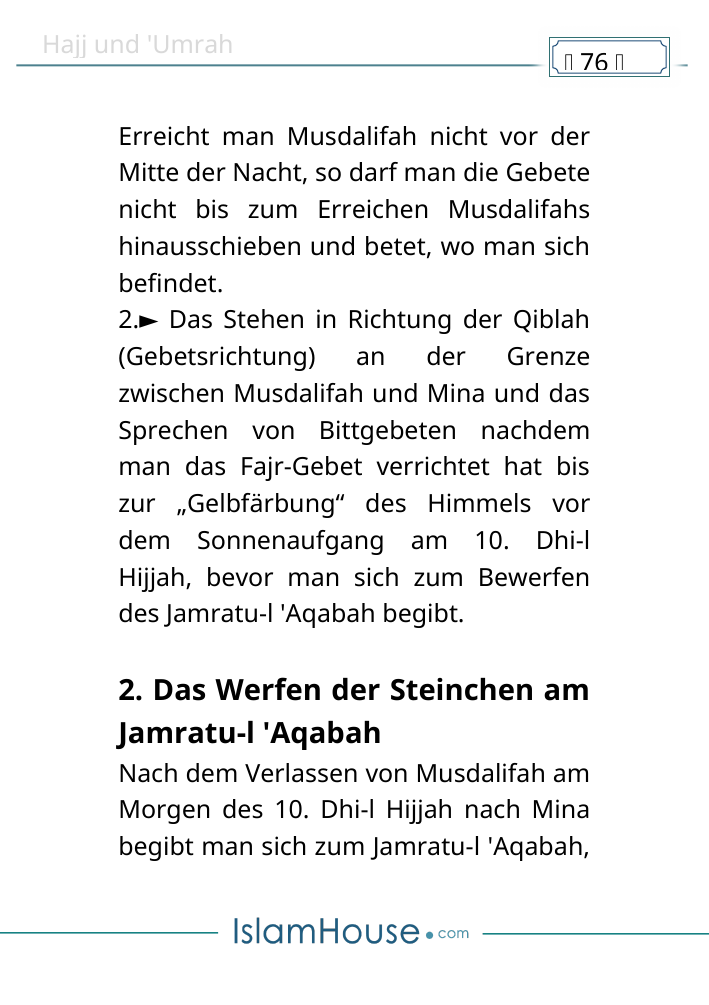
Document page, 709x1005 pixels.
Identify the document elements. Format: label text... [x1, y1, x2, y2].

text 2.► Das Stehen in Richtung der Qiblah (Gebetsrichtung) an der Grenze zwischen Musdalifah und Mina und das Sprechen von Bittgebeten nachdem man das Fajr-Gebet verrichtet hat bis zur „Gelbfärbung“ des Himmels vor dem Sonnenaufgang am 10. Dhi-l Hijjah, bevor man sich zum Bewerfen des Jamratu-l 'Aqabah begibt. [118, 302, 591, 630]
picture [226, 913, 709, 950]
text Erreicht man Musdalifah nicht vor der Mitte der Nacht, so darf man die Gebete nicht bis zum Erreichen Musdalifahs hinausschieben und betet, wo man sich befindet. [118, 118, 591, 299]
subtitle 2. Das Werfen der Steinchen am Jamratu-l 'Aqabah [118, 670, 591, 752]
picture [0, 912, 219, 949]
